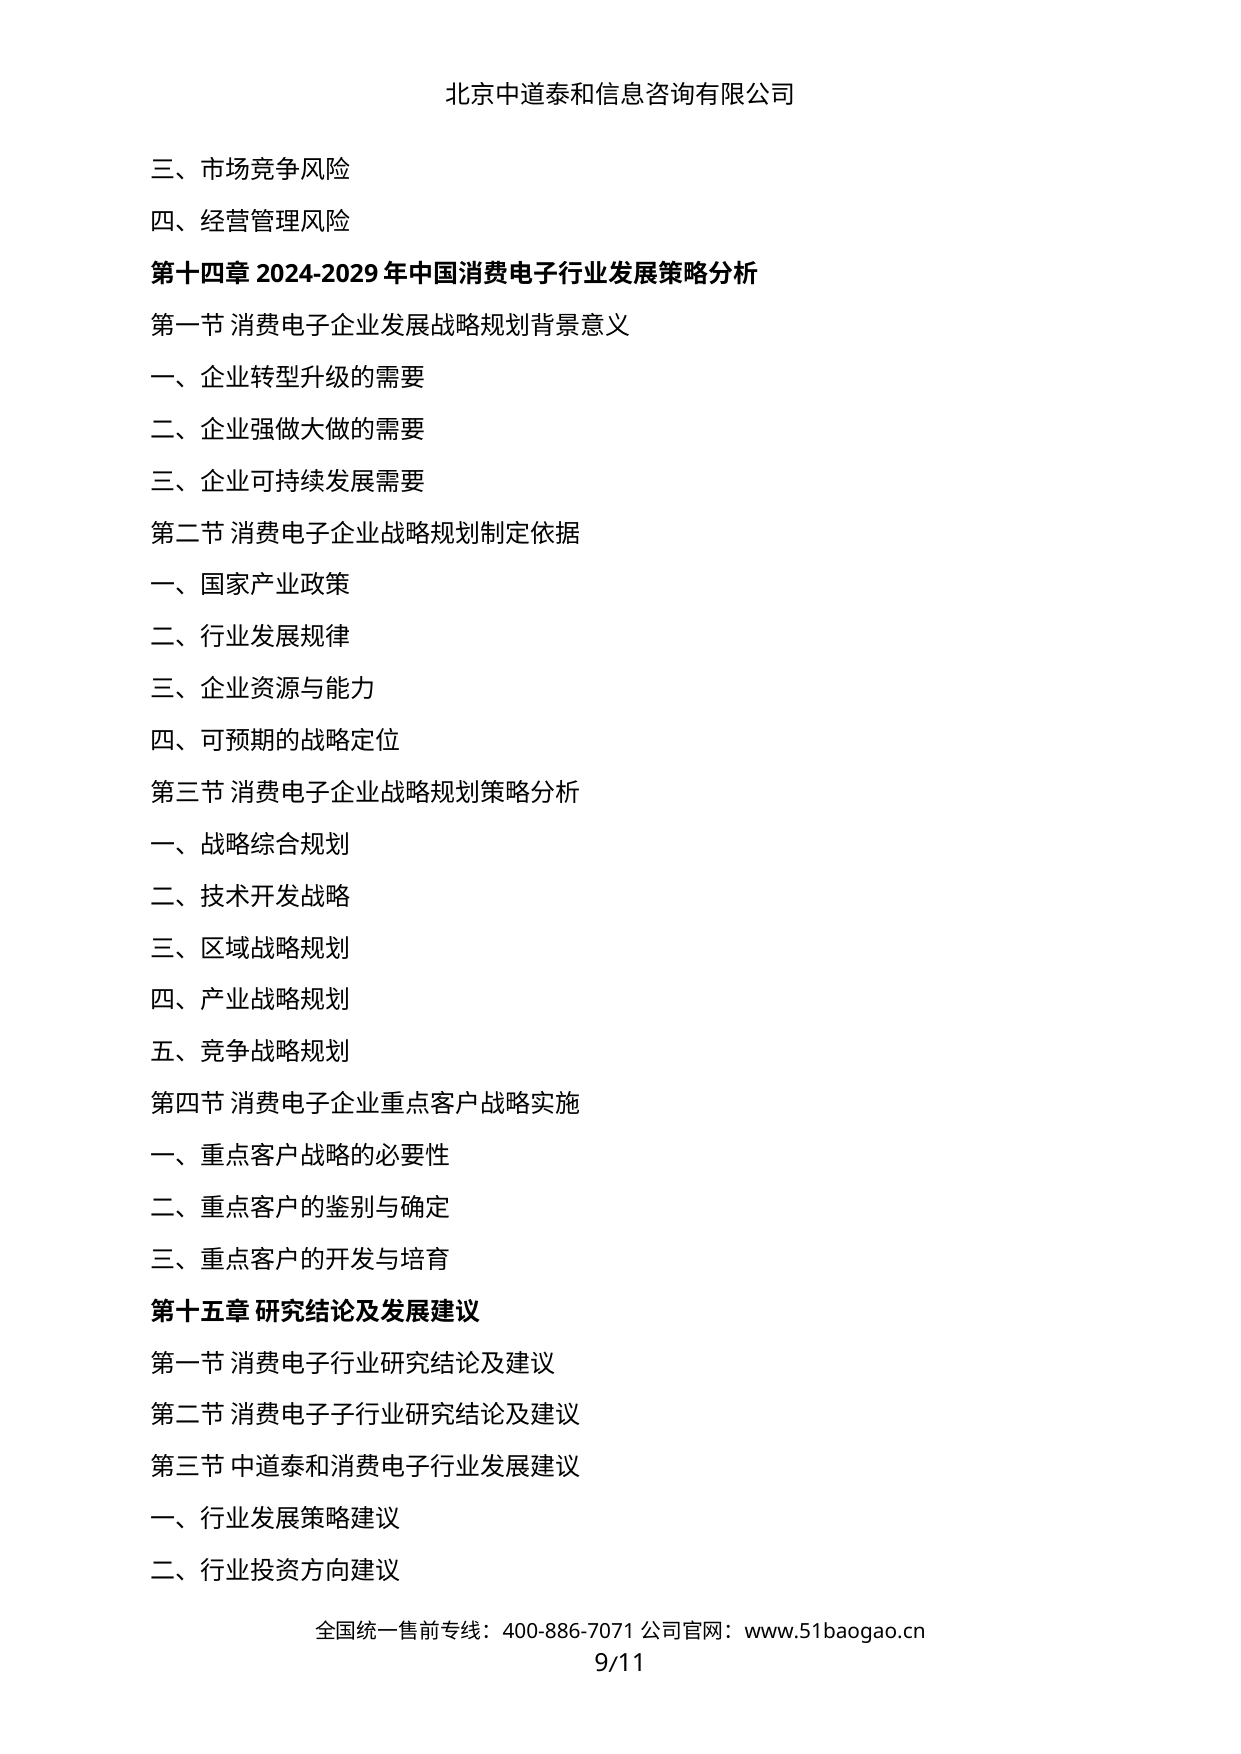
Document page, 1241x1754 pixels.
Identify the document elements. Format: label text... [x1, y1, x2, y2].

text 二、行业投资方向建议 [150, 1551, 1090, 1587]
text 一、重点客户战略的必要性 [150, 1136, 1090, 1172]
text 第十五章 研究结论及发展建议 [150, 1291, 1090, 1327]
text 第一节 消费电子行业研究结论及建议 [150, 1343, 1090, 1379]
text 第十四章 2024-2029年中国消费电子行业发展策略分析 [150, 254, 1090, 290]
text 第三节 消费电子企业战略规划策略分析 [150, 772, 1090, 809]
text 二、技术开发战略 [150, 876, 1090, 912]
text 二、重点客户的鉴别与确定 [150, 1187, 1090, 1224]
text 三、企业可持续发展需要 [150, 461, 1090, 497]
text 第四节 消费电子企业重点客户战略实施 [150, 1084, 1090, 1120]
text 一、国家产业政策 [150, 565, 1090, 601]
text 二、企业强做大做的需要 [150, 409, 1090, 446]
text 二、行业发展规律 [150, 617, 1090, 653]
text 第三节 中道泰和消费电子行业发展建议 [150, 1447, 1090, 1483]
text 五、竞争战略规划 [150, 1032, 1090, 1068]
text 三、企业资源与能力 [150, 669, 1090, 705]
text 四、可预期的战略定位 [150, 721, 1090, 757]
text 四、经营管理风险 [150, 202, 1090, 238]
text 三、市场竞争风险 [150, 150, 1090, 186]
text 第一节 消费电子企业发展战略规划背景意义 [150, 306, 1090, 342]
text 四、产业战略规划 [150, 980, 1090, 1016]
text 第二节 消费电子企业战略规划制定依据 [150, 513, 1090, 549]
text 第二节 消费电子子行业研究结论及建议 [150, 1395, 1090, 1431]
text 三、重点客户的开发与培育 [150, 1239, 1090, 1276]
text 一、企业转型升级的需要 [150, 357, 1090, 394]
text 一、战略综合规划 [150, 824, 1090, 861]
text 三、区域战略规划 [150, 928, 1090, 964]
text 一、行业发展策略建议 [150, 1499, 1090, 1535]
